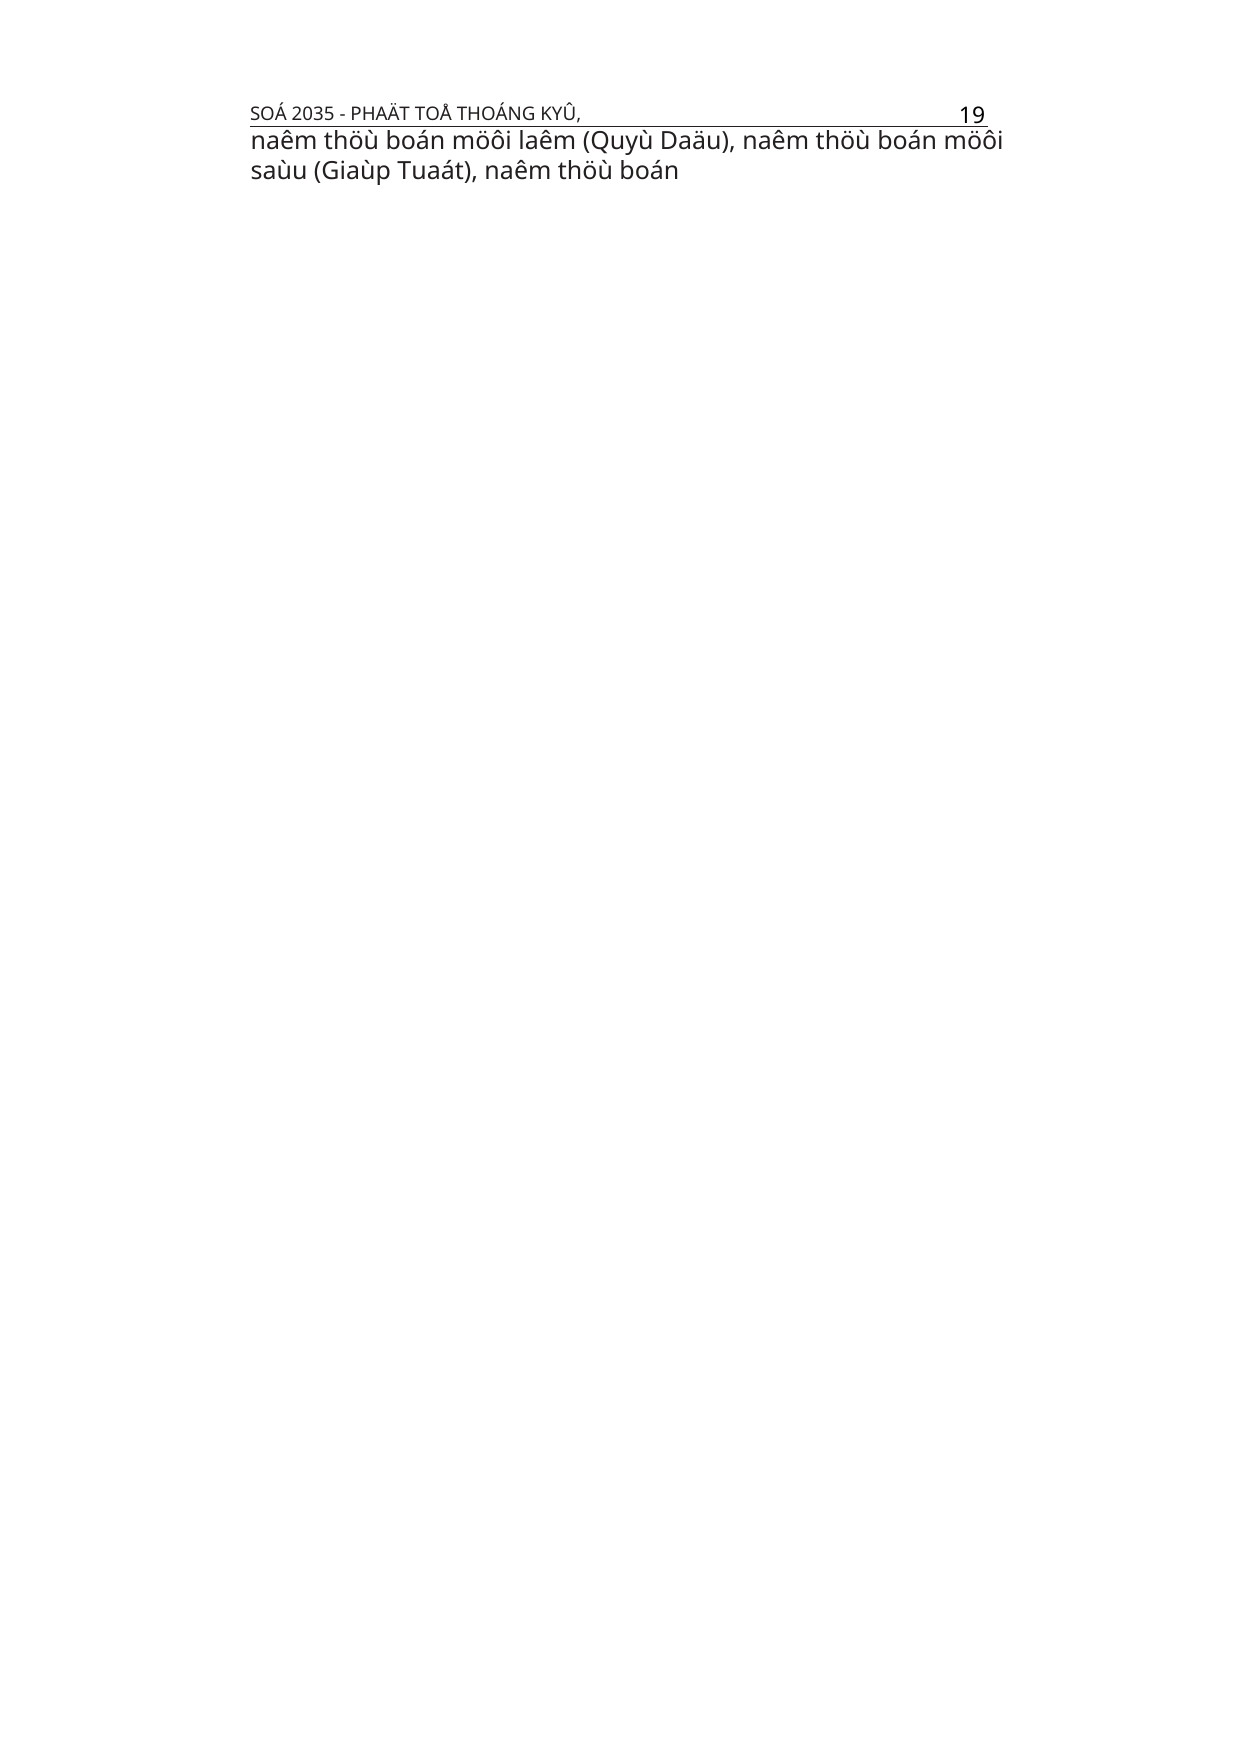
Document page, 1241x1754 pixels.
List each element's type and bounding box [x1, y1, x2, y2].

text [250, 125, 1036, 187]
